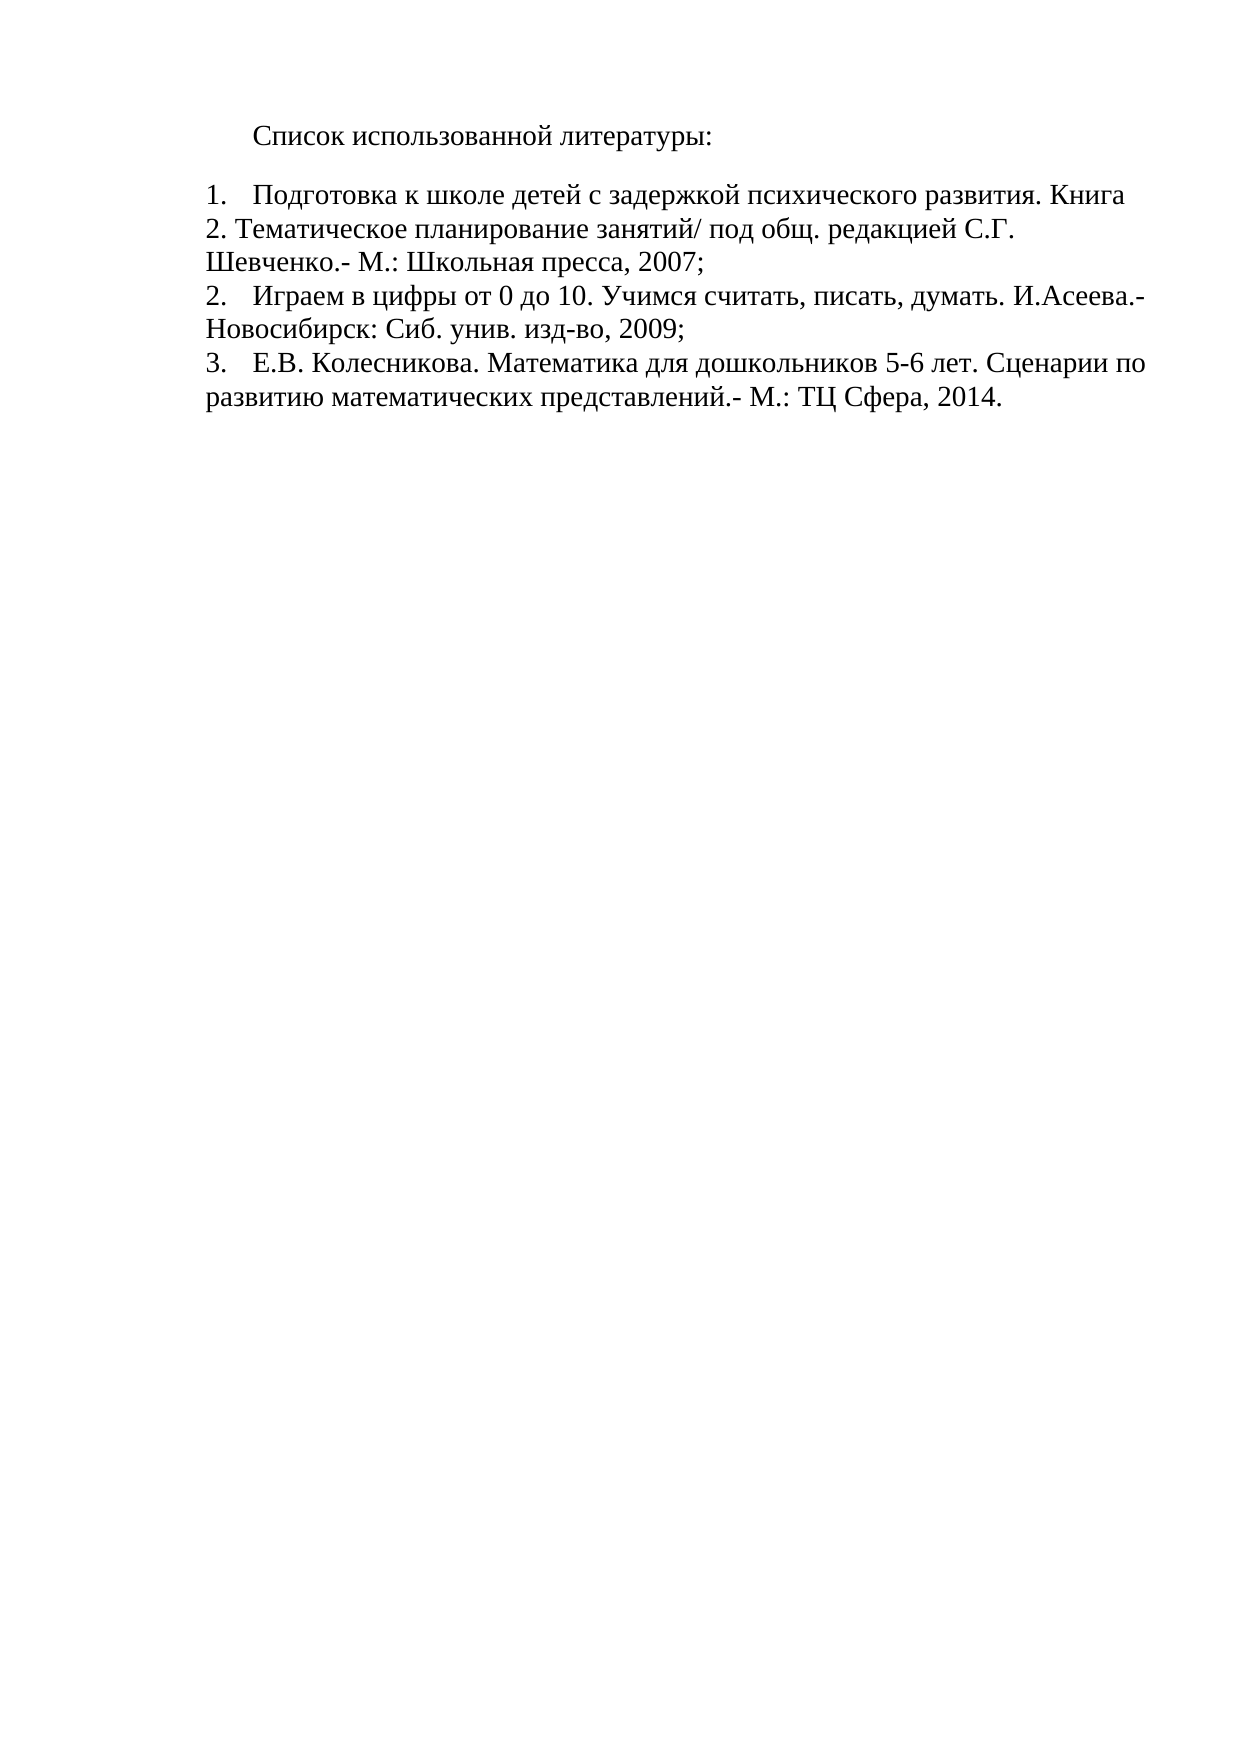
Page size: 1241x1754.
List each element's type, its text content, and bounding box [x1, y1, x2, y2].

list Е.В. Колесникова. Математика для дошкольников 5-6 лет. Сценарии по развитию математических представлений.- М.: ТЦ Сфера, 2014. [205, 345, 1152, 412]
list Список использованной литературы: [252, 118, 1152, 152]
list Играем в цифры от 0 до 10. Учимся считать, писать, думать. И.Асеева.-Новосибирск: Сиб. унив. изд-во, 2009; [205, 278, 1152, 345]
list Подготовка к школе детей с задержкой психического развития. Книга 2. Тематическое планирование занятий/ под общ. редакцией С.Г. Шевченко.- М.: Школьная пресса, 2007; [205, 177, 1152, 278]
